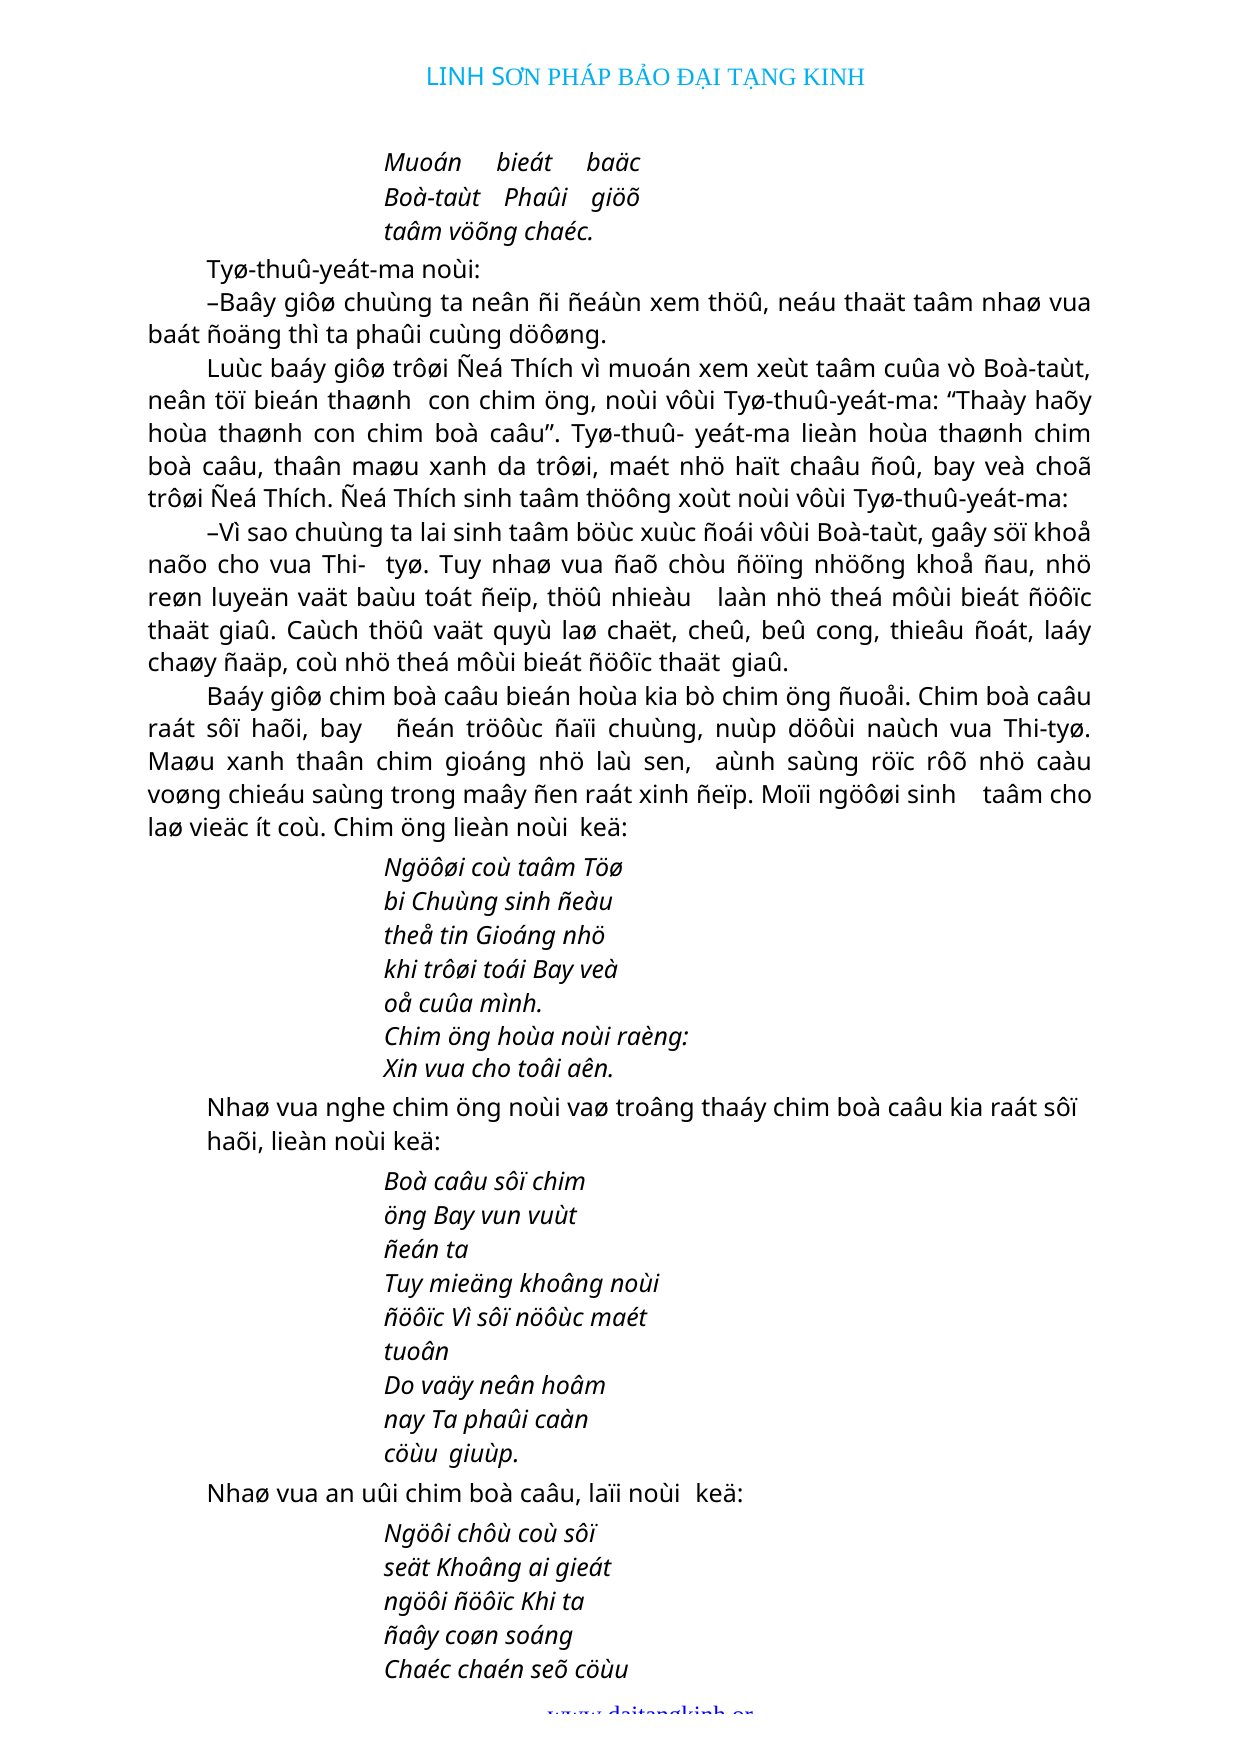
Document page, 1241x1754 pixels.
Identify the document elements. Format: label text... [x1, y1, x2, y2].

text –Vì sao chuùng ta lai sinh taâm böùc xuùc ñoái vôùi Boà-taùt, gaây söï khoå naõo cho vua Thi- tyø. Tuy nhaø vua ñaõ chòu ñöïng nhöõng khoå ñau, nhö reøn luyeän vaät baùu toát ñeïp, thöû nhieàu laàn nhö theá môùi bieát ñöôïc thaät giaû. Caùch thöû vaät quyù laø chaët, cheû, beû cong, thieâu ñoát, laáy chaøy ñaäp, coù nhö theá môùi bieát ñöôïc thaät giaû. [147, 516, 1093, 679]
text Tuy mieäng khoâng noùi ñöôïc Vì sôï nöôùc maét tuoân [384, 1266, 665, 1368]
text Xin vua cho toâi aên. [384, 1052, 1105, 1084]
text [384, 1516, 645, 1686]
text Chim öng hoùa noùi raèng: [384, 1020, 1105, 1052]
text Tyø-thuû-yeát-ma noùi: [206, 253, 1105, 285]
text Boà caâu sôï chim öng Bay vun vuùt ñeán ta [384, 1163, 614, 1266]
text Nhaø vua nghe chim öng noùi vaø troâng thaáy chim boà caâu kia raát sôï haõi, lieàn noùi keä: [206, 1089, 1105, 1158]
text Baáy giôø chim boà caâu bieán hoùa kia bò chim öng ñuoåi. Chim boà caâu raát sôï haõi, bay ñeán tröôùc ñaïi chuùng, nuùp döôùi naùch vua Thi-tyø. Maøu xanh thaân chim gioáng nhö laù sen, aùnh saùng röïc rôõ nhö caàu voøng chieáu saùng trong maây ñen raát xinh ñeïp. Moïi ngöôøi sinh taâm cho laø vieäc ít coù. Chim öng lieàn noùi keä: [147, 680, 1093, 843]
text Muoán bieát baäc Boà-taùt Phaûi giöõ taâm vöõng chaéc. [384, 145, 640, 247]
text Nhaø vua an uûi chim boà caâu, laïi noùi keä: [206, 1476, 1105, 1509]
text –Baây giôø chuùng ta neân ñi ñeáùn xem thöû, neáu thaät taâm nhaø vua baát ñoäng thì ta phaûi cuùng döôøng. [147, 286, 1093, 351]
text Luùc baáy giôø trôøi Ñeá Thích vì muoán xem xeùt taâm cuûa vò Boà-taùt, neân töï bieán thaønh con chim öng, noùi vôùi Tyø-thuû-yeát-ma: “Thaày haõy hoùa thaønh con chim boà caâu”. Tyø-thuû- yeát-ma lieàn hoùa thaønh chim boà caâu, thaân maøu xanh da trôøi, maét nhö haït chaâu ñoû, bay veà choã trôøi Ñeá Thích. Ñeá Thích sinh taâm thöông xoùt noùi vôùi Tyø-thuû-yeát-ma: [147, 351, 1093, 515]
text Ngöôøi coù taâm Töø bi Chuùng sinh ñeàu theå tin Gioáng nhö khi trôøi toái Bay veà oå cuûa mình. [384, 850, 638, 1020]
text Do vaäy neân hoâm nay Ta phaûi caàn cöùu giuùp. [384, 1368, 614, 1470]
